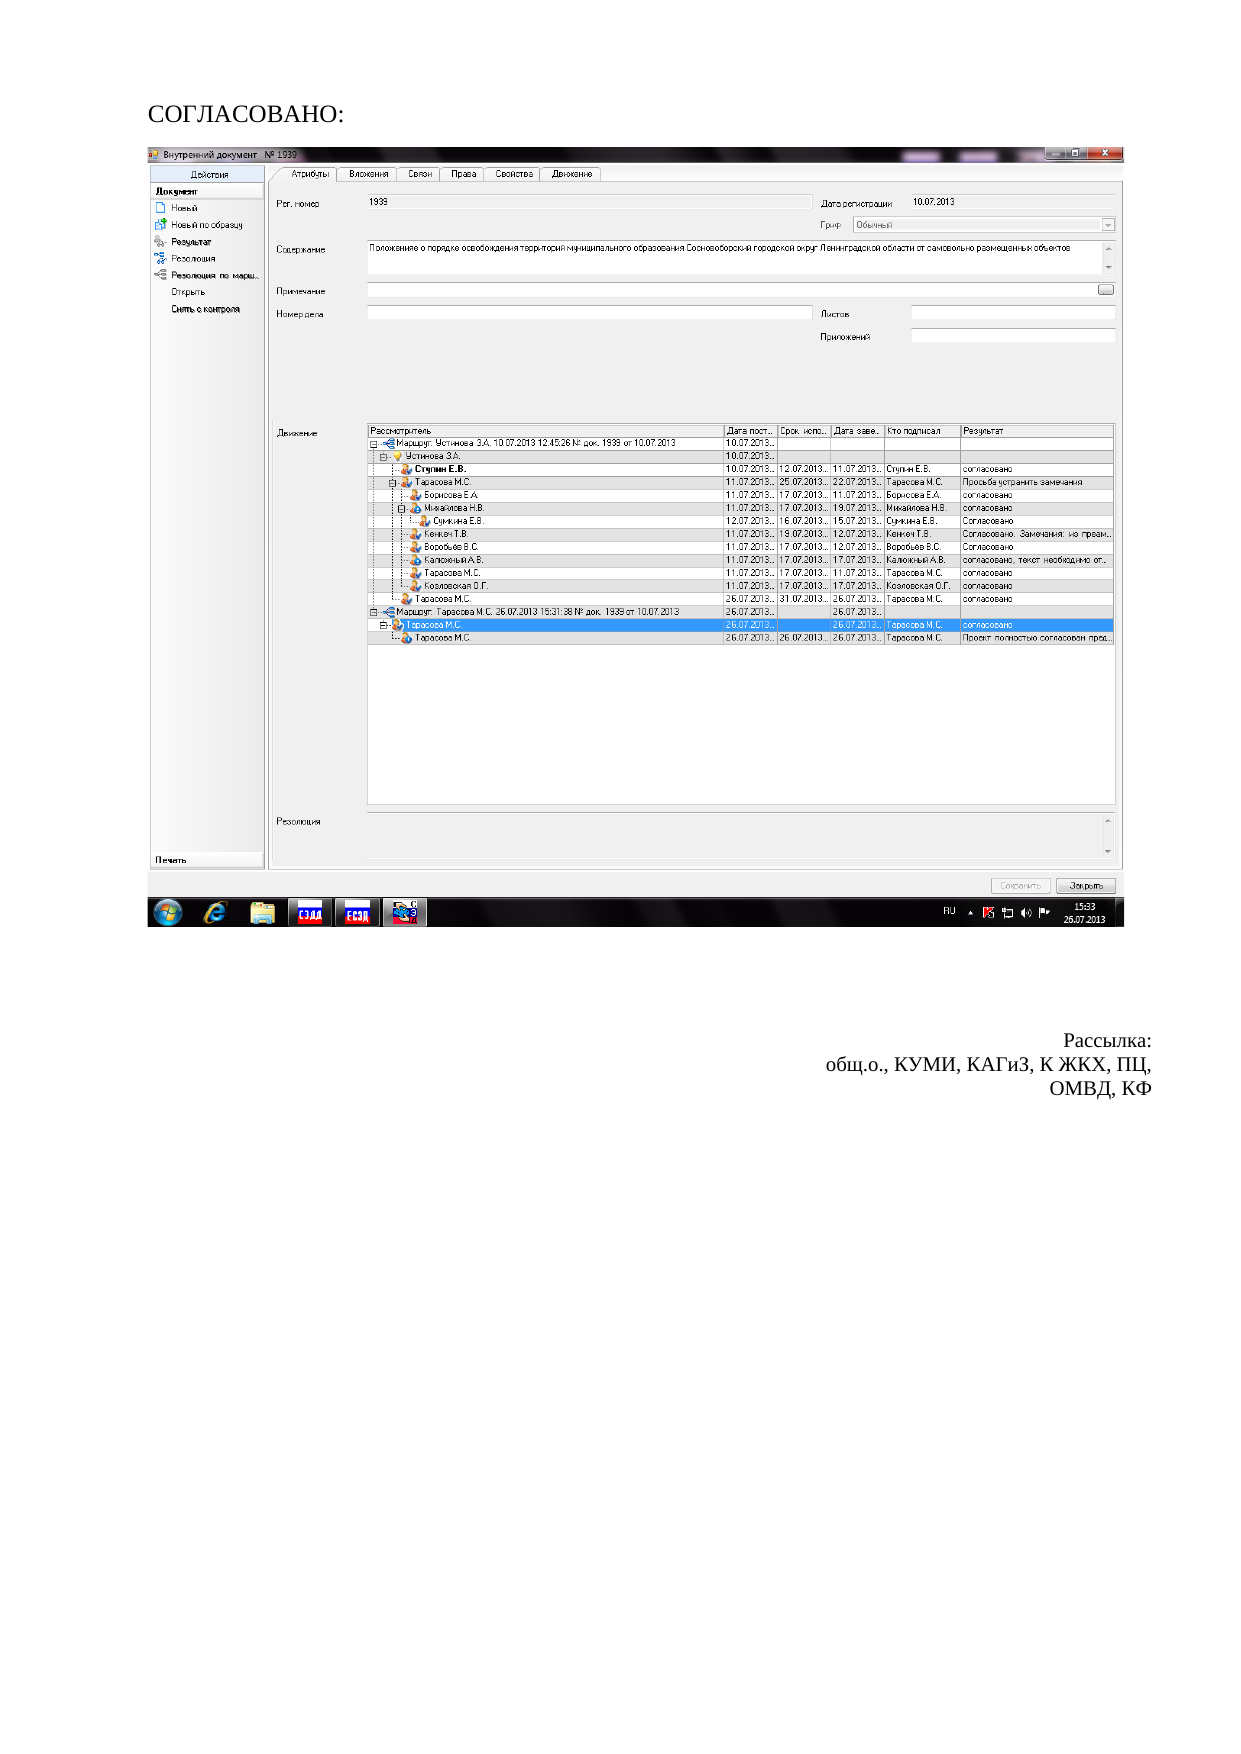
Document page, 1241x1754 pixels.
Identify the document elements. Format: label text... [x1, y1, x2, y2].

text ОМВД, КФ [673, 1076, 1152, 1100]
text общ.о., КУМИ, КАГиЗ, К ЖКХ, ПЦ, [673, 1052, 1152, 1076]
text Рассылка: [842, 1028, 1152, 1052]
picture [147, 147, 1125, 927]
text СОГЛАСОВАНО: [148, 99, 1152, 128]
